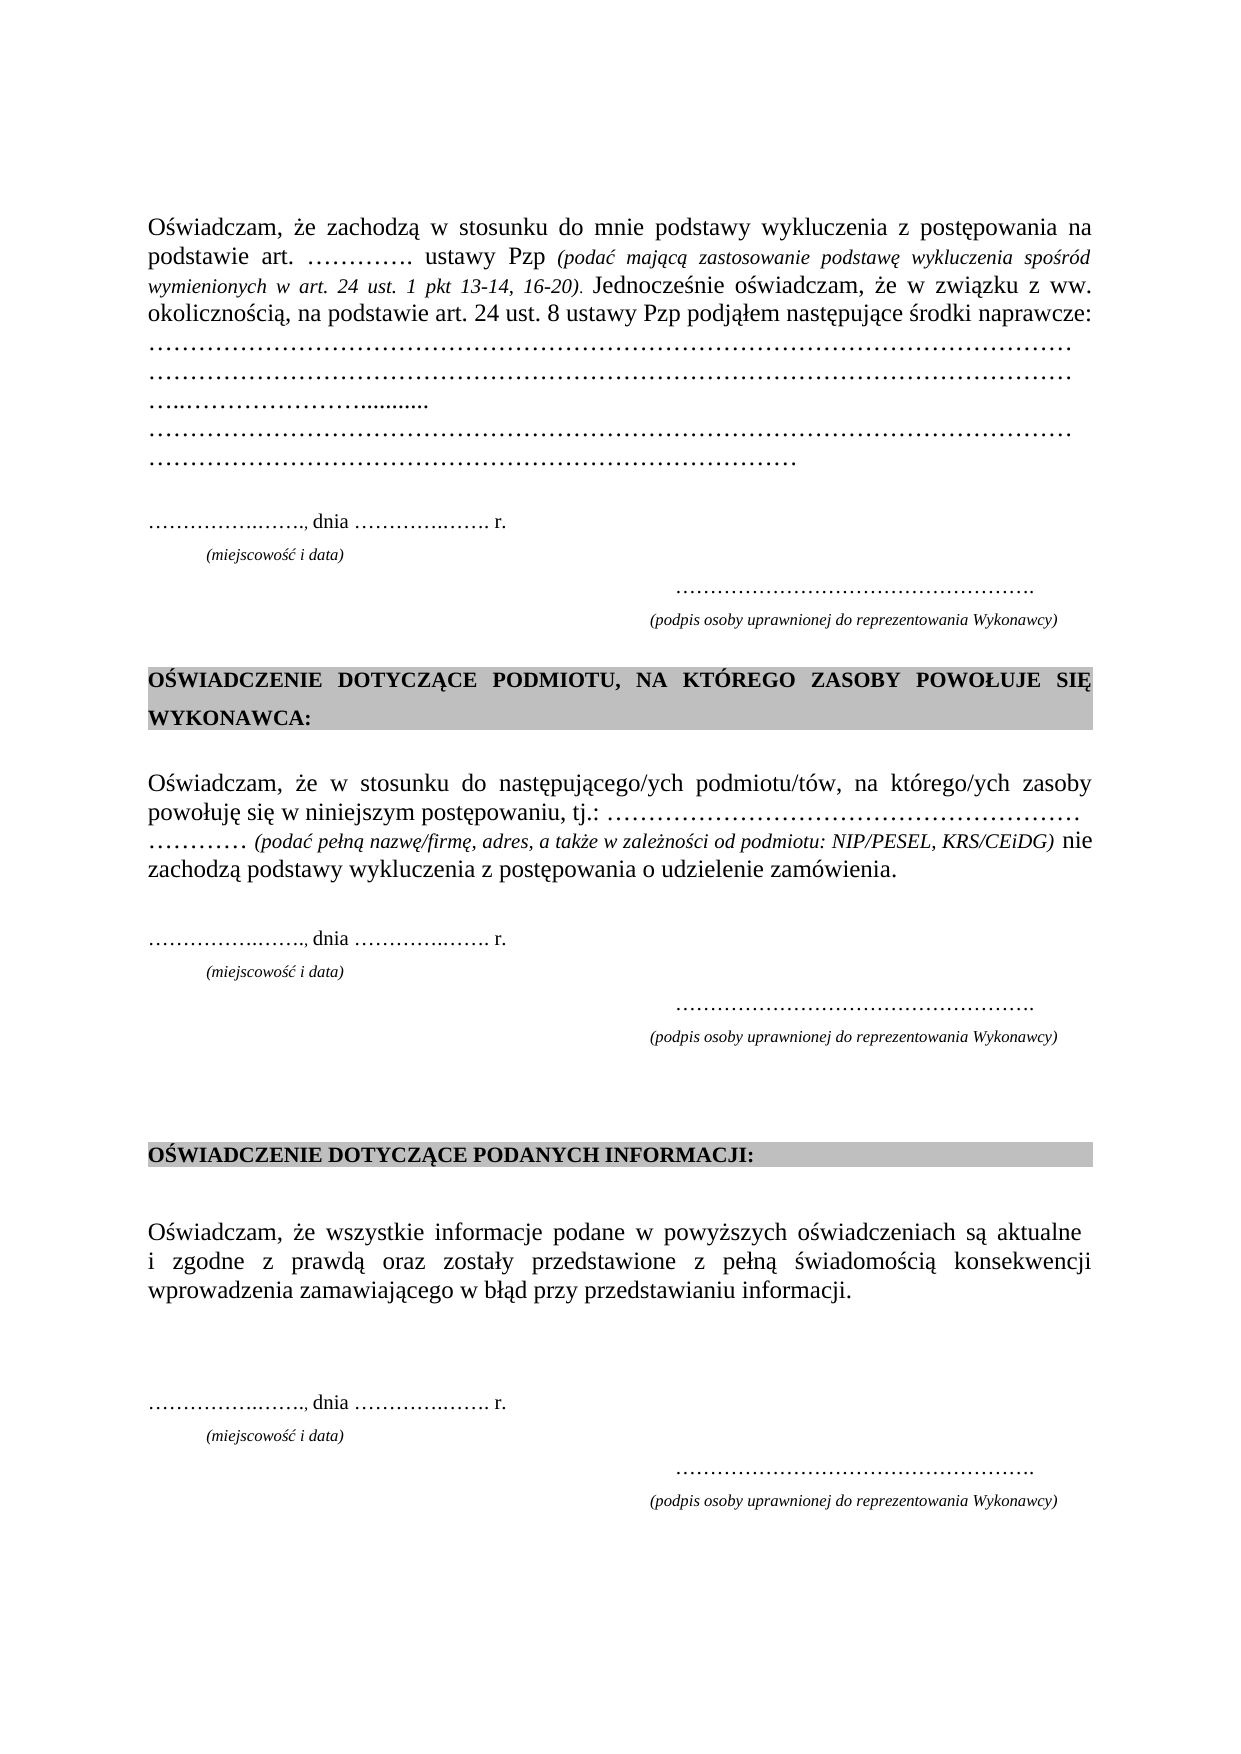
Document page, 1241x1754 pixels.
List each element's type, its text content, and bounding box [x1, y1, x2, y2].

text OŚWIADCZENIE DOTYCZĄCE PODMIOTU, NA KTÓREGO ZASOBY POWOŁUJE SIĘ WYKONAWCA: [148, 667, 1093, 730]
text (podpis osoby uprawnionej do reprezentowania Wykonawcy) [616, 609, 1093, 629]
text …………….……., dnia ………….……. r. [148, 926, 1093, 950]
text (miejscowość i data) [148, 545, 1093, 564]
text Oświadczam, że zachodzą w stosunku do mnie podstawy wykluczenia z postępowania na podstawie art. …………. ustawy Pzp (podać mającą zastosowanie podstawę wykluczenia spośród wymienionych w art. 24 ust. 1 pkt 13-14, 16-20). Jednocześnie oświadczam, że w związku z ww. okolicznością, na podstawie art. 24 ust. 8 ustawy Pzp podjąłem następujące środki naprawcze: ………………………………………………………………………………………………………………………………………………………………………………………………………..…………………...........……………………………………………………………………………………………………………………………………………………………………… [148, 212, 1093, 471]
text (podpis osoby uprawnionej do reprezentowania Wykonawcy) [616, 1027, 1093, 1046]
text Oświadczam, że wszystkie informacje podane w powyższych oświadczeniach są aktualne i zgodne z prawdą oraz zostały przedstawione z pełną świadomością konsekwencji wprowadzenia zamawiającego w błąd przy przedstawianiu informacji. [148, 1217, 1093, 1304]
text Oświadczam, że w stosunku do następującego/ych podmiotu/tów, na którego/ych zasoby powołuję się w niniejszym postępowaniu, tj.: …………………………………………………………… (podać pełną nazwę/firmę, adres, a także w zależności od podmiotu: NIP/PESEL, KRS/CEiDG) nie zachodzą podstawy wykluczenia z postępowania o udzielenie zamówienia. [148, 768, 1093, 883]
text (miejscowość i data) [148, 962, 1093, 981]
text ……………………………………………. [616, 1455, 1093, 1479]
text OŚWIADCZENIE DOTYCZĄCE PODANYCH INFORMACJI: [148, 1142, 1093, 1167]
text …………….……., dnia ………….……. r. [148, 509, 1093, 533]
text (miejscowość i data) [148, 1426, 1093, 1445]
text …………….……., dnia ………….……. r. [148, 1390, 1093, 1414]
text (podpis osoby uprawnionej do reprezentowania Wykonawcy) [616, 1491, 1093, 1510]
text ……………………………………………. [616, 573, 1093, 598]
text ……………………………………………. [616, 991, 1093, 1015]
